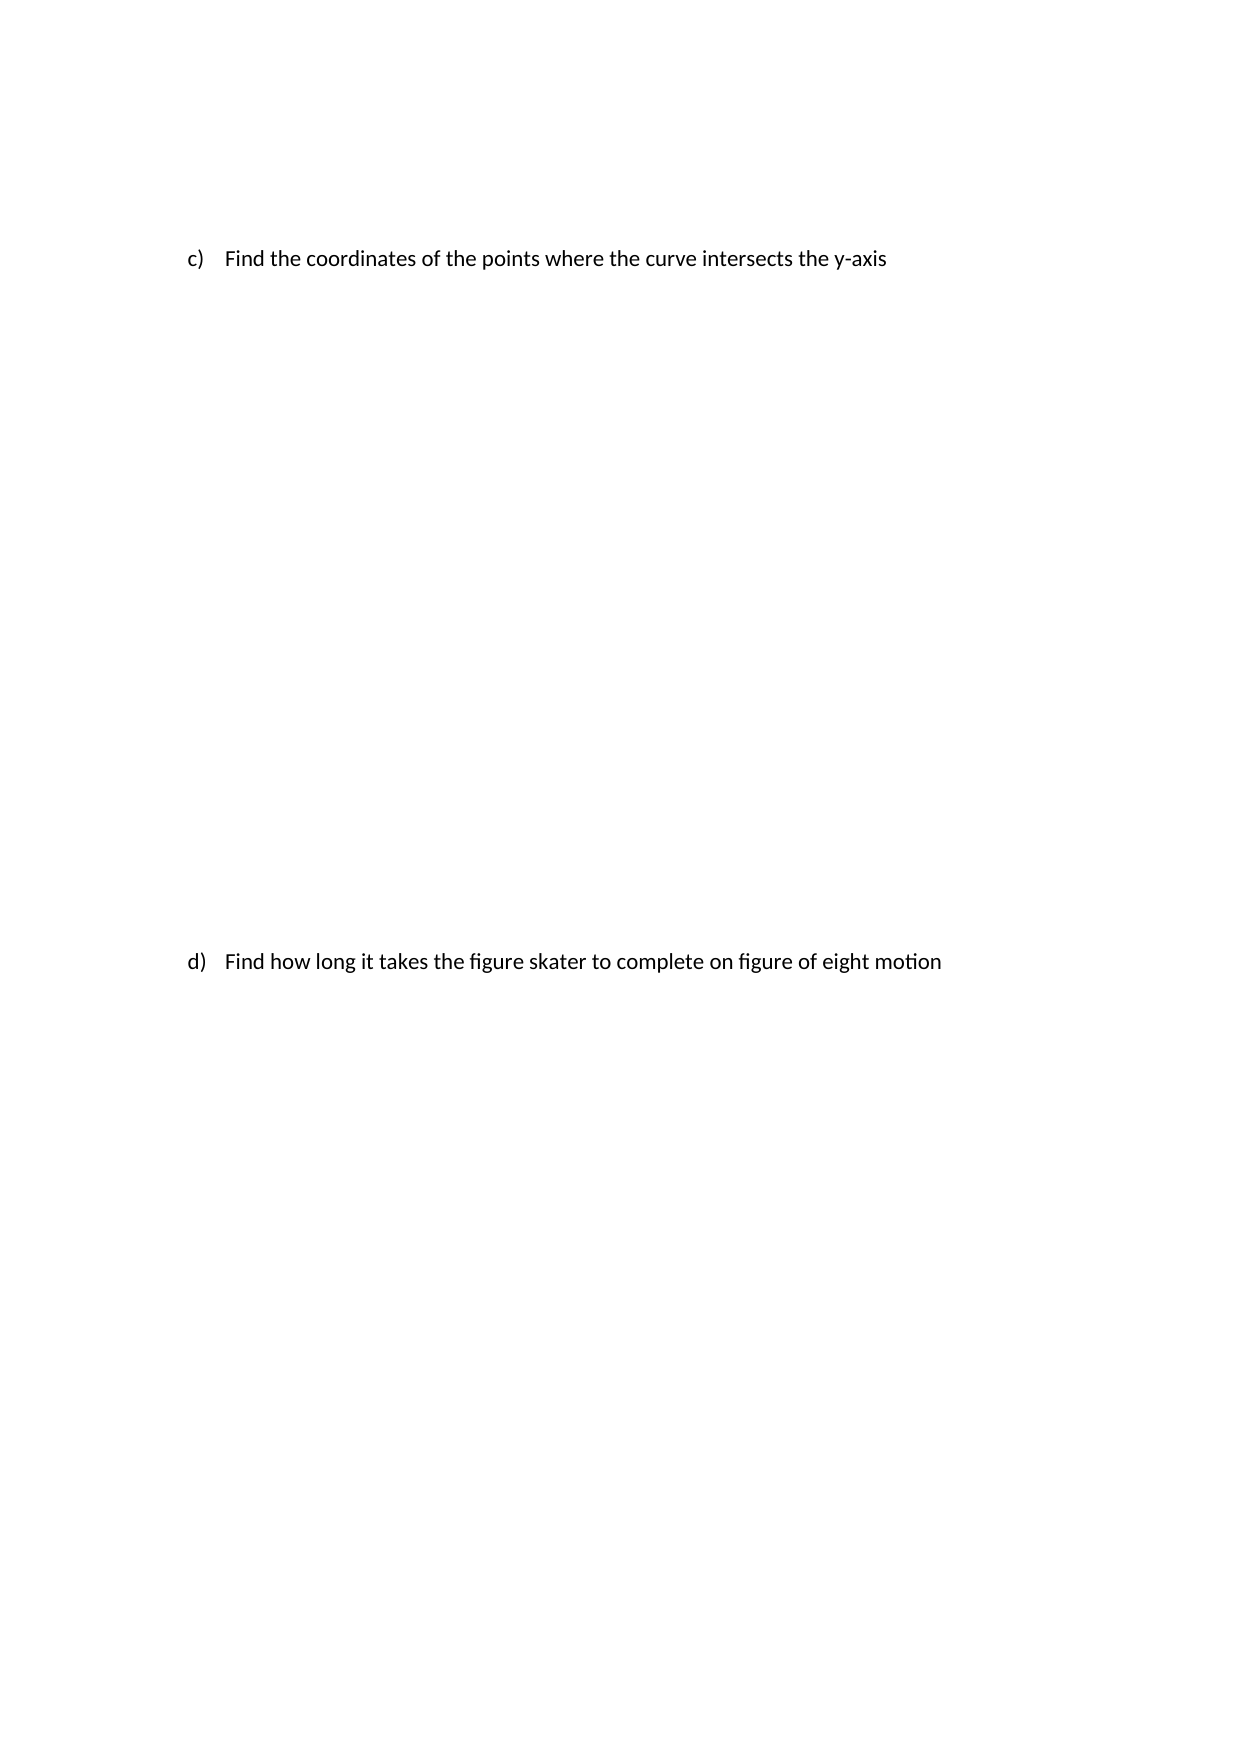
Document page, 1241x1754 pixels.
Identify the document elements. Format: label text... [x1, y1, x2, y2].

list Find the coordinates of the points where the curve intersects the y-axis [187, 244, 1090, 272]
list Find how long it takes the figure skater to complete on figure of eight motion [187, 947, 1090, 975]
